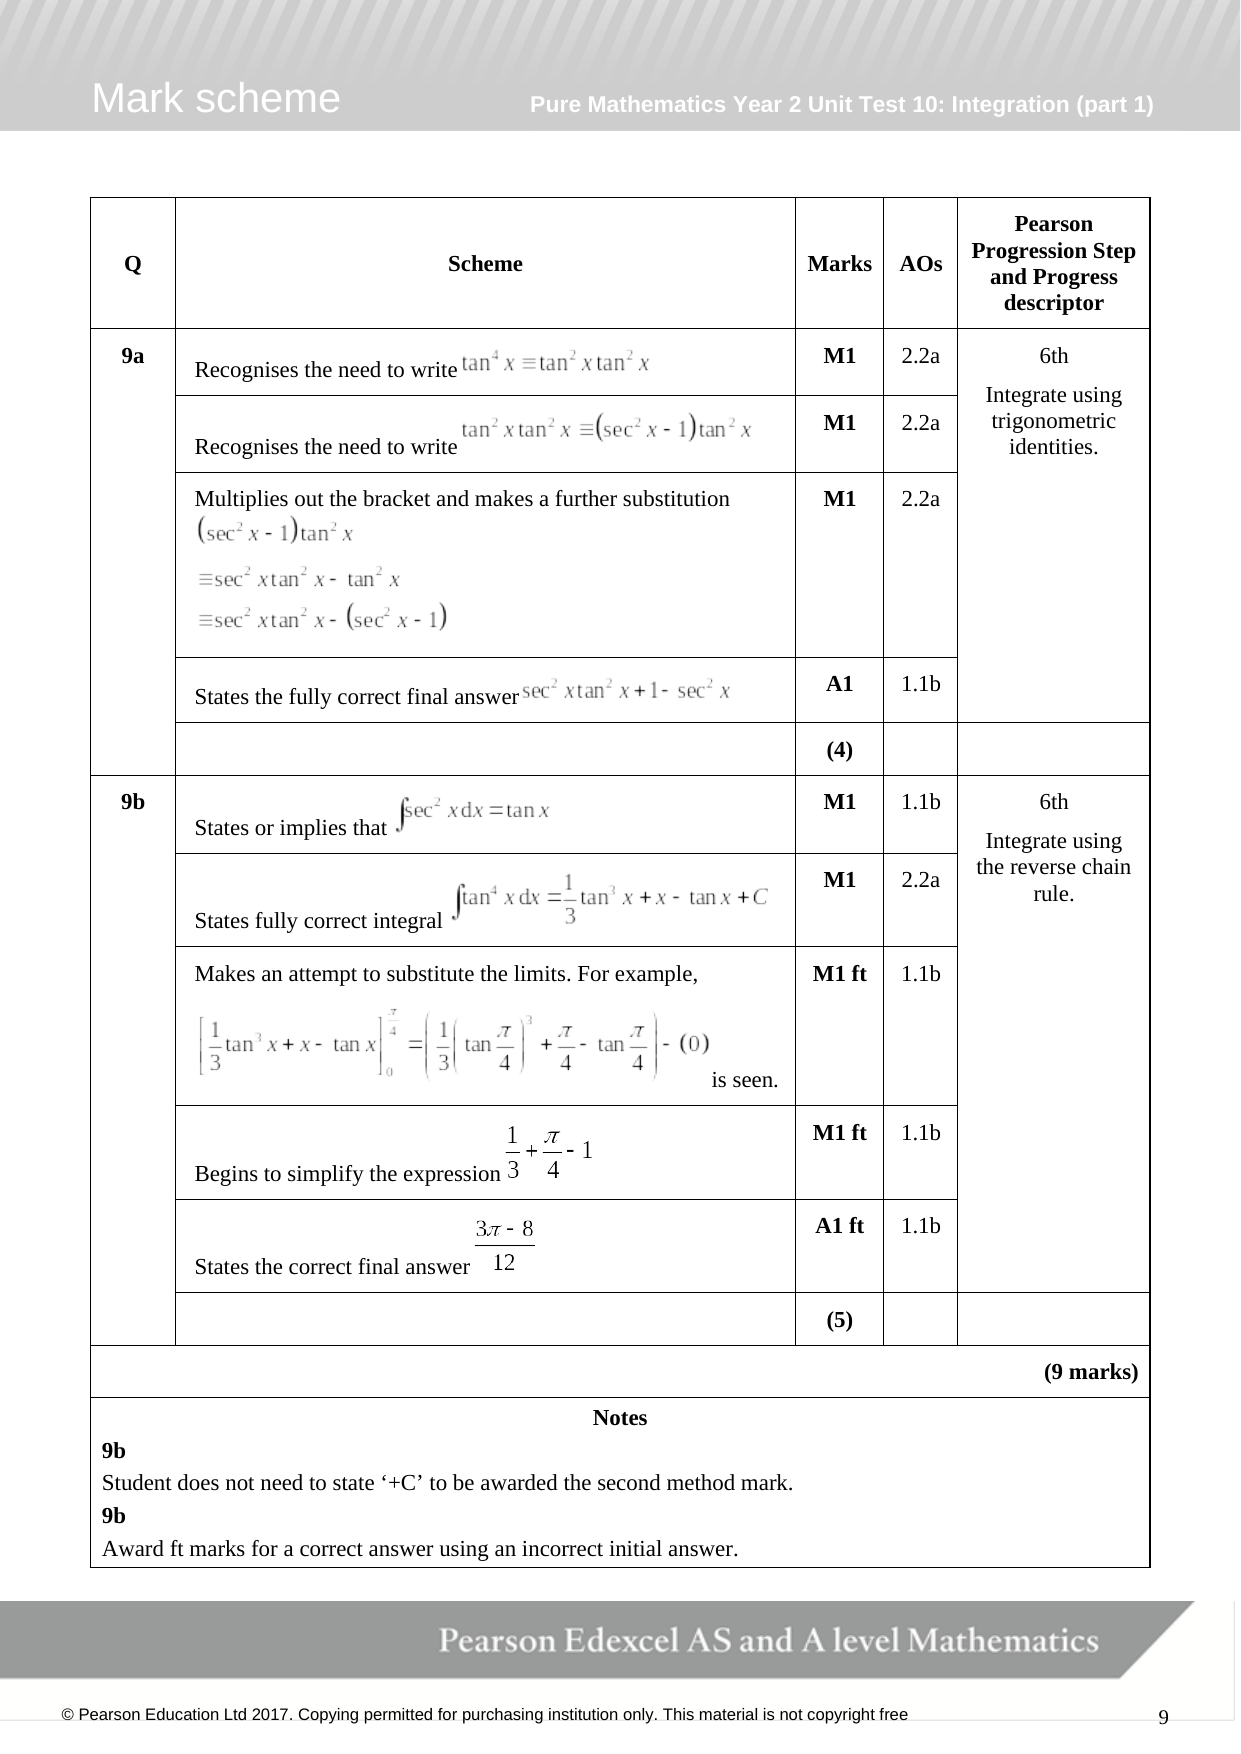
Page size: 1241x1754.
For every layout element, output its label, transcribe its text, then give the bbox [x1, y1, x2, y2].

table_cell Begins to simplify the expression [176, 1106, 795, 1199]
table_cell 6th Integrate using the reverse chain rule. [958, 776, 1149, 1292]
table_cell 9b [91, 776, 175, 1344]
table_cell [884, 723, 957, 775]
table_cell Recognises the need to write [176, 329, 795, 395]
table_cell [176, 723, 795, 775]
table_cell States fully correct integral [176, 854, 795, 946]
table_cell (9 marks) [91, 1346, 1149, 1397]
table_header Scheme [176, 198, 795, 328]
table_cell M1 [796, 854, 883, 946]
table_cell A1 ft [796, 1200, 883, 1292]
table_cell M1 ft [796, 947, 883, 1105]
table_cell (4) [796, 723, 883, 775]
table_cell 2.2a [884, 854, 957, 946]
table_cell M1 [796, 473, 883, 657]
table_cell 2.2a [884, 329, 957, 395]
picture [0, 0, 1241, 131]
table_cell States the fully correct final answer [176, 658, 795, 722]
table_cell M1 [796, 396, 883, 472]
table_cell States or implies that [176, 776, 795, 853]
table_cell Multiplies out the bracket and makes a further substitution [176, 473, 795, 657]
table_cell 9a [91, 329, 175, 775]
table_cell 1.1b [884, 947, 957, 1105]
table_cell 1.1b [884, 658, 957, 722]
table_cell [958, 723, 1149, 775]
table_cell Recognises the need to write [176, 396, 795, 472]
table_cell [176, 1293, 795, 1344]
table_header Q [91, 198, 175, 328]
table_cell 1.1b [884, 1106, 957, 1199]
table_cell A1 [796, 658, 883, 722]
table_cell States the correct final answer [176, 1200, 795, 1292]
table_header AOs [884, 198, 957, 328]
table_cell [958, 1293, 1149, 1344]
table_header Marks [796, 198, 883, 328]
table_cell 2.2a [884, 473, 957, 657]
table_cell 6th Integrate using trigonometric identities. [958, 329, 1149, 722]
table_cell Notes 9b Student does not need to state ‘+C’ to be awarded the second method mark. 9b Award ft marks for a correct answer using an incorrect initial answer. [91, 1398, 1149, 1567]
table_cell [884, 1293, 957, 1344]
table_cell M1 ft [796, 1106, 883, 1199]
table_cell 1.1b [884, 1200, 957, 1292]
table_cell M1 [796, 776, 883, 853]
table_header Pearson Progression Step and Progress descriptor [958, 198, 1149, 328]
table_cell Makes an attempt to substitute the limits. For example, is seen. [176, 947, 795, 1105]
table_cell 2.2a [884, 396, 957, 472]
table_cell 1.1b [884, 776, 957, 853]
table_cell (5) [796, 1293, 883, 1344]
picture [0, 1601, 1236, 1722]
table_cell M1 [796, 329, 883, 395]
